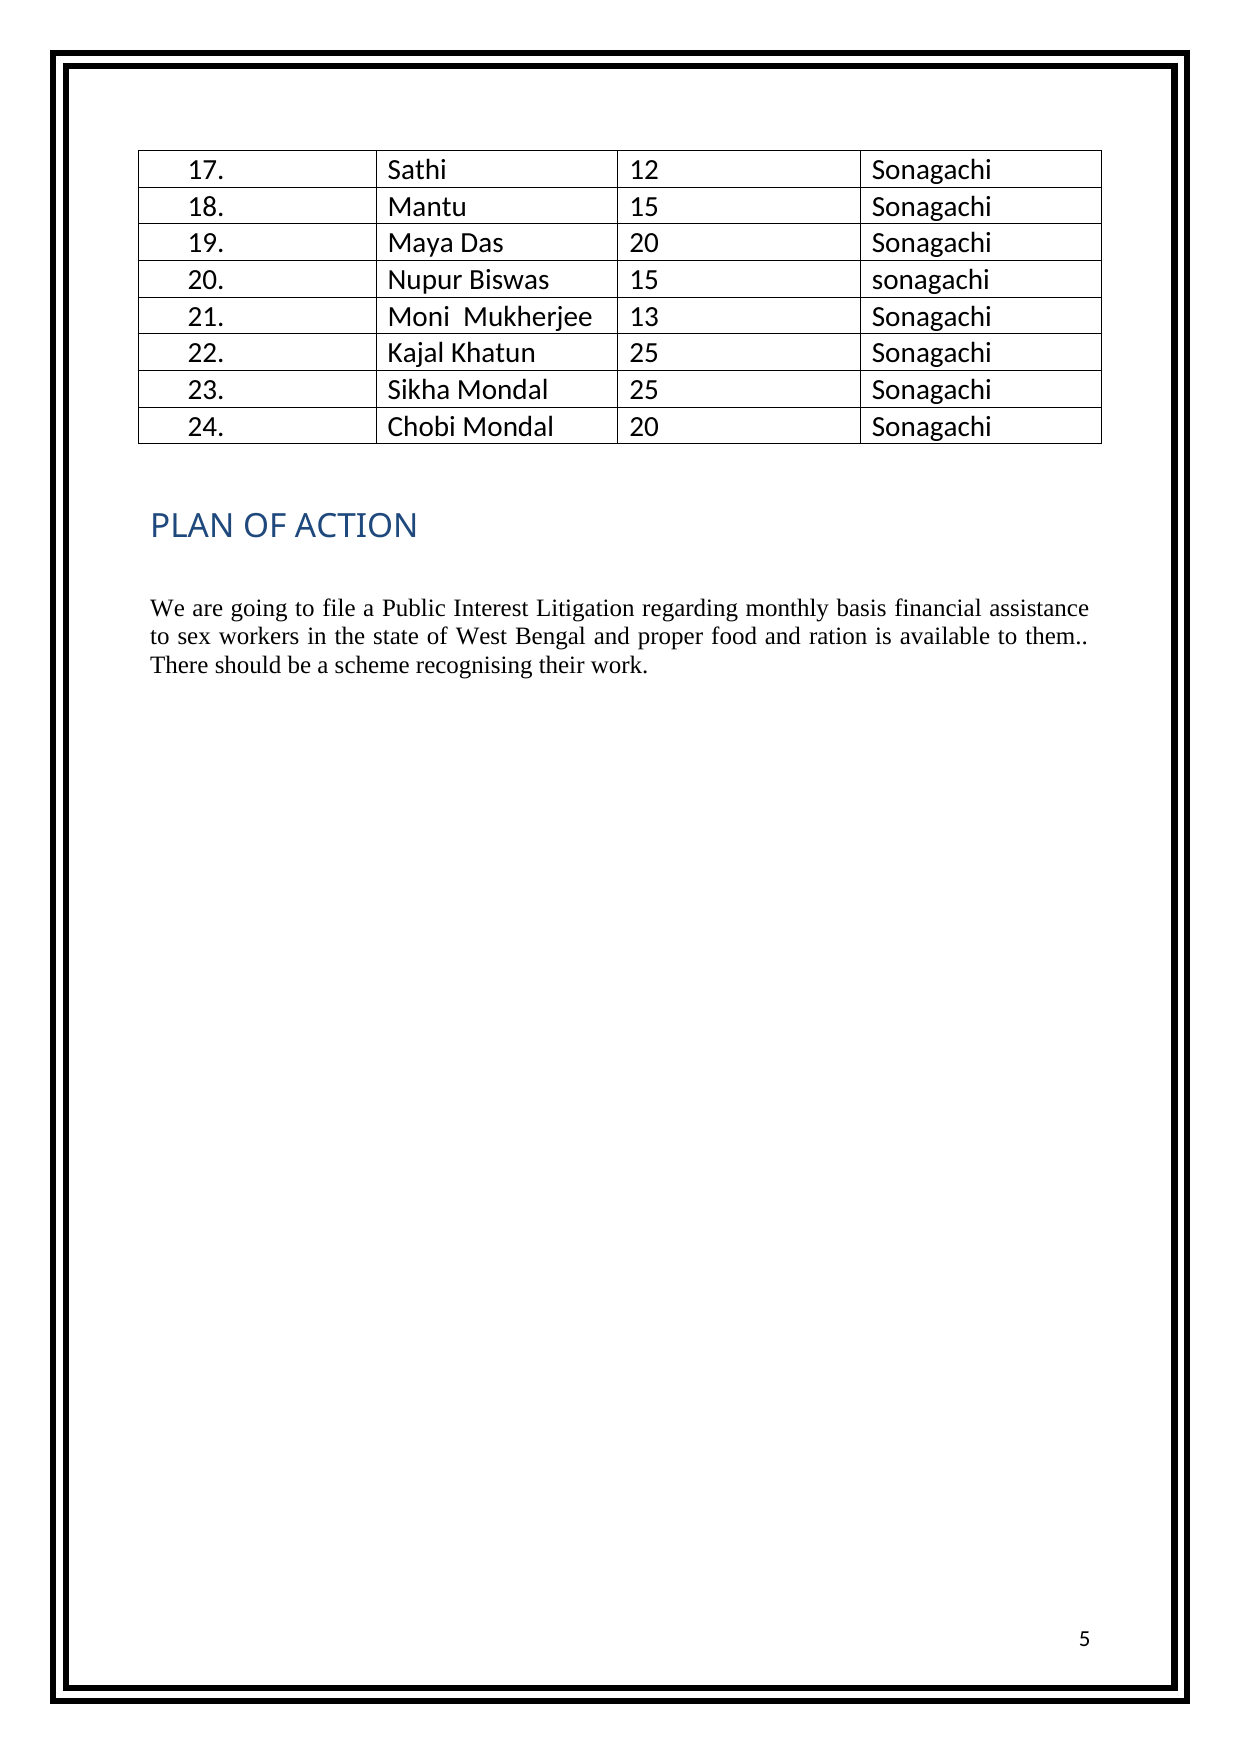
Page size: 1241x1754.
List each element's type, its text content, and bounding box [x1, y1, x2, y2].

table_cell [139, 334, 376, 370]
table_cell Sikha Mondal [377, 371, 617, 407]
table_cell Sonagachi [861, 224, 1101, 260]
table_cell Kajal Khatun [377, 334, 617, 370]
table_cell [139, 371, 376, 407]
table_cell 12 [618, 151, 860, 187]
table_cell Sonagachi [861, 298, 1101, 333]
table_cell Sonagachi [861, 334, 1101, 370]
table_cell Sonagachi [861, 408, 1101, 443]
table_cell [139, 408, 376, 443]
table_cell [139, 298, 376, 333]
table_cell 20 [618, 408, 860, 443]
table_cell Mantu [377, 188, 617, 223]
text We are going to file a Public Interest Litigation regarding monthly basis financial assistance to sex workers in the state of West Bengal and proper food and ration is available to them.. There should be a scheme recognising their work. [150, 593, 1090, 679]
table_cell sonagachi [861, 261, 1101, 297]
table_cell 25 [618, 371, 860, 407]
table_cell [139, 188, 376, 223]
table_cell [139, 224, 376, 260]
table_cell Sathi [377, 151, 617, 187]
table_cell 13 [618, 298, 860, 333]
table_cell 15 [618, 261, 860, 297]
table_cell 20 [618, 224, 860, 260]
table_cell 15 [618, 188, 860, 223]
table_cell Chobi Mondal [377, 408, 617, 443]
table_cell [139, 151, 376, 187]
table_cell 25 [618, 334, 860, 370]
table_cell Sonagachi [861, 151, 1101, 187]
text PLAN OF ACTION [150, 502, 1090, 547]
table_cell Moni Mukherjee [377, 298, 617, 333]
table_cell Maya Das [377, 224, 617, 260]
table_cell Sonagachi [861, 371, 1101, 407]
table_cell Sonagachi [861, 188, 1101, 223]
table_cell [139, 261, 376, 297]
table_cell Nupur Biswas [377, 261, 617, 297]
